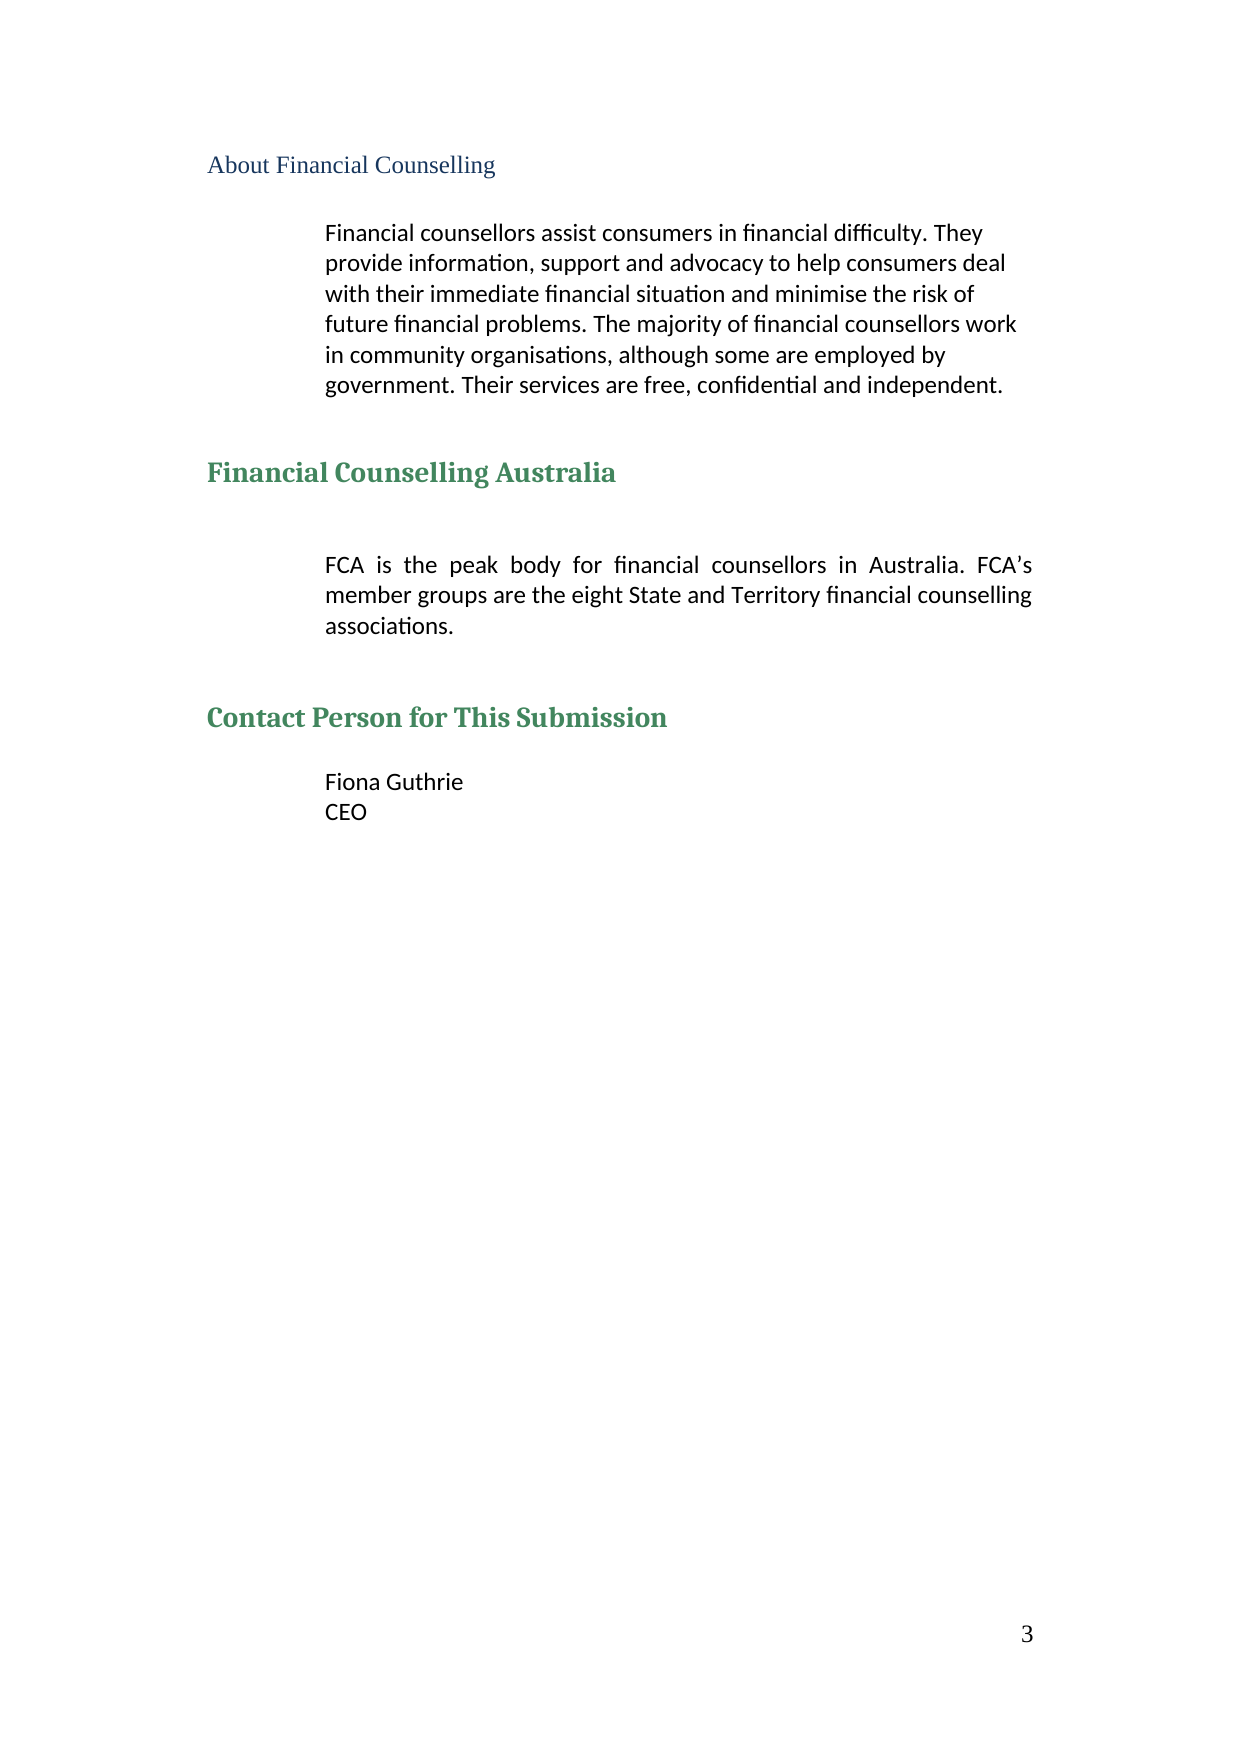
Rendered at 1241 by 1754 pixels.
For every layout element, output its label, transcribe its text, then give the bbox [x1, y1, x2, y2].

subtitle Financial Counselling Australia [207, 456, 1033, 490]
subtitle About Financial Counselling [207, 150, 1033, 179]
subtitle Contact Person for This Submission [207, 702, 1033, 735]
text Fiona Guthrie [325, 766, 1033, 796]
text CEO [325, 796, 1033, 827]
text Financial counsellors assist consumers in financial difficulty. They provide information, support and advocacy to help consumers deal with their immediate financial situation and minimise the risk of future financial problems. The majority of financial counsellors work in community organisations, although some are employed by government. Their services are free, confidential and independent. [325, 217, 1033, 400]
text FCA is the peak body for financial counsellors in Australia. FCA’s member groups are the eight State and Territory financial counselling associations. [325, 549, 1033, 641]
